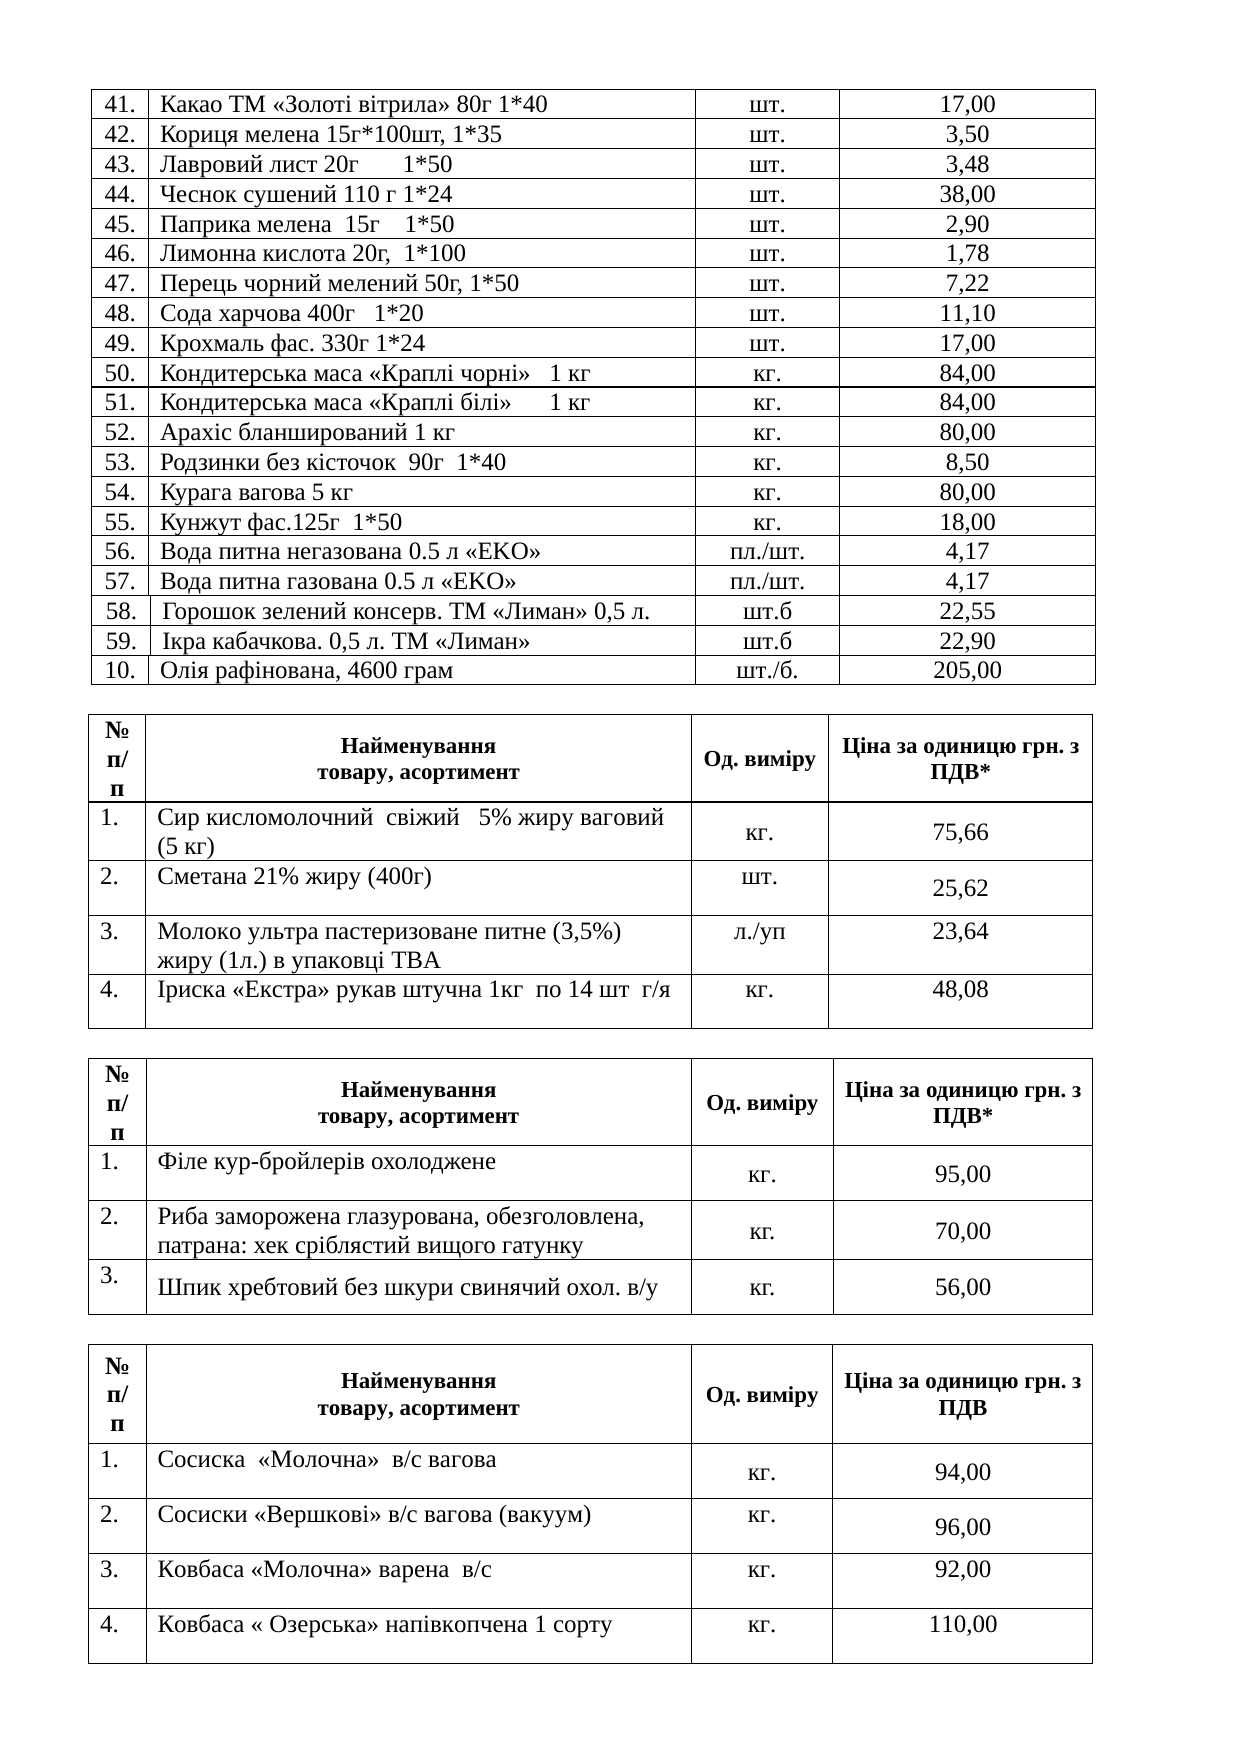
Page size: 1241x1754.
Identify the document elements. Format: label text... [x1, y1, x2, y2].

table_header Ціна за одиницю грн. з ПДВ [833, 1345, 1092, 1443]
table_header Найменування товару, асортимент [146, 715, 691, 801]
table_cell 54. [92, 477, 148, 506]
table_cell 70,00 [834, 1201, 1092, 1259]
table_cell кг. [692, 975, 828, 1028]
table_cell кг. [692, 1609, 832, 1663]
table_cell Арахіс бланширований 1 кг [149, 417, 695, 446]
table_cell 95,00 [834, 1146, 1092, 1200]
table_header Од. виміру [692, 715, 828, 801]
table_cell пл./шт. [696, 536, 839, 565]
table_cell шт.б [696, 626, 839, 654]
table_cell 3. [89, 1260, 146, 1314]
table_cell 46. [92, 239, 148, 267]
table_cell Какао ТМ «Золоті вітрила» 80г 1*40 [149, 90, 695, 118]
table_cell Ікра кабачкова. 0,5 л. ТМ «Лиман» [151, 626, 695, 654]
table_cell 43. [92, 149, 148, 178]
table_cell кг. [692, 803, 828, 860]
table_cell 48,08 [829, 975, 1092, 1028]
table_cell Родзинки без кісточок 90г 1*40 [149, 447, 695, 476]
table_cell шт. [696, 268, 839, 297]
table_cell Паприка мелена 15г 1*50 [149, 209, 695, 237]
table_cell Молоко ультра пастеризоване питне (3,5%) жиру (1л.) в упаковці ТВА [146, 916, 691, 973]
table_cell 3,48 [840, 149, 1095, 178]
table_cell 80,00 [840, 477, 1095, 506]
table_cell 11,10 [840, 298, 1095, 327]
table_cell 1. [89, 803, 145, 860]
table_cell 44. [92, 179, 148, 208]
table_header Од. виміру [692, 1059, 833, 1145]
table_cell кг. [696, 358, 839, 386]
table_cell 56,00 [834, 1260, 1092, 1314]
table_cell кг. [692, 1146, 833, 1200]
table_cell Курага вагова 5 кг [149, 477, 695, 506]
table_cell Кунжут фас.125г 1*50 [149, 507, 695, 535]
table_cell 4. [89, 975, 145, 1028]
table_cell Вода питна негазована 0.5 л «EKO» [149, 536, 695, 565]
table_cell 49. [92, 328, 148, 357]
table_cell 22,55 [840, 596, 1095, 625]
table_cell 23,64 [829, 916, 1092, 973]
table_cell 4,17 [840, 536, 1095, 565]
table_cell Сосиска «Молочна» в/с вагова [147, 1444, 691, 1498]
table_cell шт. [696, 90, 839, 118]
table_cell 3. [89, 916, 145, 973]
table_cell 84,00 [840, 358, 1095, 386]
table_cell 1. [89, 1146, 146, 1200]
table_cell 38,00 [840, 179, 1095, 208]
table_cell кг. [696, 447, 839, 476]
table_cell шт. [696, 119, 839, 148]
table_cell 92,00 [833, 1554, 1092, 1608]
table_cell шт. [696, 239, 839, 267]
table_cell 1. [89, 1444, 146, 1498]
table_cell Лимонна кислота 20г, 1*100 [149, 239, 695, 267]
table_cell Шпик хребтовий без шкури свинячий охол. в/у [147, 1260, 691, 1314]
table_cell Лавровий лист 20г 1*50 [149, 149, 695, 178]
table_cell 2,90 [840, 209, 1095, 237]
table_cell 94,00 [833, 1444, 1092, 1498]
table_cell 41. [92, 90, 148, 118]
table_cell Сметана 21% жиру (400г) [146, 861, 691, 915]
table_header № п/п [89, 715, 145, 801]
table_cell кг. [692, 1260, 833, 1314]
table_cell 10. [92, 656, 148, 684]
table_cell 8,50 [840, 447, 1095, 476]
table_header № п/п [89, 1345, 146, 1443]
table_cell 110,00 [833, 1609, 1092, 1663]
table_cell 2. [89, 1499, 146, 1553]
table_cell 45. [92, 209, 148, 237]
table_cell Вода питна газована 0.5 л «EKO» [149, 566, 695, 595]
table_cell 48. [92, 298, 148, 327]
table_header Од. виміру [692, 1345, 832, 1443]
table_cell 84,00 [840, 388, 1095, 416]
table_cell Філе кур-бройлерів охолоджене [147, 1146, 691, 1200]
table_cell кг. [696, 507, 839, 535]
table_cell Сода харчова 400г 1*20 [149, 298, 695, 327]
table_cell шт. [692, 861, 828, 915]
table_cell 47. [92, 268, 148, 297]
table_cell 25,62 [829, 861, 1092, 915]
table_cell 80,00 [840, 417, 1095, 446]
table_cell Перець чорний мелений 50г, 1*50 [149, 268, 695, 297]
table_cell кг. [692, 1444, 832, 1498]
table_cell Кондитерська маса «Краплі білі» 1 кг [149, 388, 695, 416]
table_cell 42. [92, 119, 148, 148]
table_cell 51. [92, 388, 148, 416]
table_cell Горошок зелений консерв. ТМ «Лиман» 0,5 л. [151, 596, 695, 625]
table_cell Сосиски «Вершкові» в/с вагова (вакуум) [147, 1499, 691, 1553]
table_cell Крохмаль фас. 330г 1*24 [149, 328, 695, 357]
table_cell 3. [89, 1554, 146, 1608]
table_header Ціна за одиницю грн. з ПДВ* [829, 715, 1092, 801]
table_cell кг. [696, 388, 839, 416]
table_cell 1,78 [840, 239, 1095, 267]
table_cell 52. [92, 417, 148, 446]
table_cell 53. [92, 447, 148, 476]
table_cell 55. [92, 507, 148, 535]
table_cell Сир кисломолочний свіжий 5% жиру ваговий (5 кг) [146, 803, 691, 860]
table_cell 96,00 [833, 1499, 1092, 1553]
table_cell Чеснок сушений 110 г 1*24 [149, 179, 695, 208]
table_cell 18,00 [840, 507, 1095, 535]
table_cell Іриска «Екстра» рукав штучна 1кг по 14 шт г/я [146, 975, 691, 1028]
table_cell шт. [696, 328, 839, 357]
table_cell 4. [89, 1609, 146, 1663]
table_cell Кориця мелена 15г*100шт, 1*35 [149, 119, 695, 148]
table_cell 7,22 [840, 268, 1095, 297]
table_cell 2. [89, 1201, 146, 1259]
table_header Ціна за одиницю грн. з ПДВ* [834, 1059, 1092, 1145]
table_cell кг. [696, 477, 839, 506]
table_cell 17,00 [840, 90, 1095, 118]
table_cell кг. [692, 1201, 833, 1259]
table_cell 56. [92, 536, 148, 565]
table_cell Олія рафінована, 4600 грам [149, 656, 695, 684]
table_cell 57. [92, 566, 148, 595]
table_header № п/п [89, 1059, 146, 1145]
table_header Найменування товару, асортимент [147, 1345, 691, 1443]
table_cell шт. [696, 149, 839, 178]
table_cell кг. [696, 417, 839, 446]
table_cell 17,00 [840, 328, 1095, 357]
table_cell 59. [92, 626, 150, 654]
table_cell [147, 1609, 691, 1663]
table_cell 3,50 [840, 119, 1095, 148]
table_cell Риба заморожена глазурована, обезголовлена, патрана: хек сріблястий вищого гатунку [147, 1201, 691, 1259]
table_cell 4,17 [840, 566, 1095, 595]
table_cell шт. [696, 209, 839, 237]
table_cell 22,90 [840, 626, 1095, 654]
table_cell 75,66 [829, 803, 1092, 860]
table_cell Ковбаса «Молочна» варена в/с [147, 1554, 691, 1608]
table_cell кг. [692, 1499, 832, 1553]
table_cell 2. [89, 861, 145, 915]
table_cell пл./шт. [696, 566, 839, 595]
table_cell 50. [92, 358, 148, 386]
table_header Найменування товару, асортимент [147, 1059, 691, 1145]
table_cell шт. [696, 179, 839, 208]
table_cell л./уп [692, 916, 828, 973]
table_cell 58. [92, 596, 150, 625]
table_cell кг. [692, 1554, 832, 1608]
table_cell шт. [696, 298, 839, 327]
table_cell шт.б [696, 596, 839, 625]
table_cell шт./б. [696, 656, 839, 684]
table_cell 205,00 [840, 656, 1095, 684]
table_cell Кондитерська маса «Краплі чорні» 1 кг [149, 358, 695, 386]
